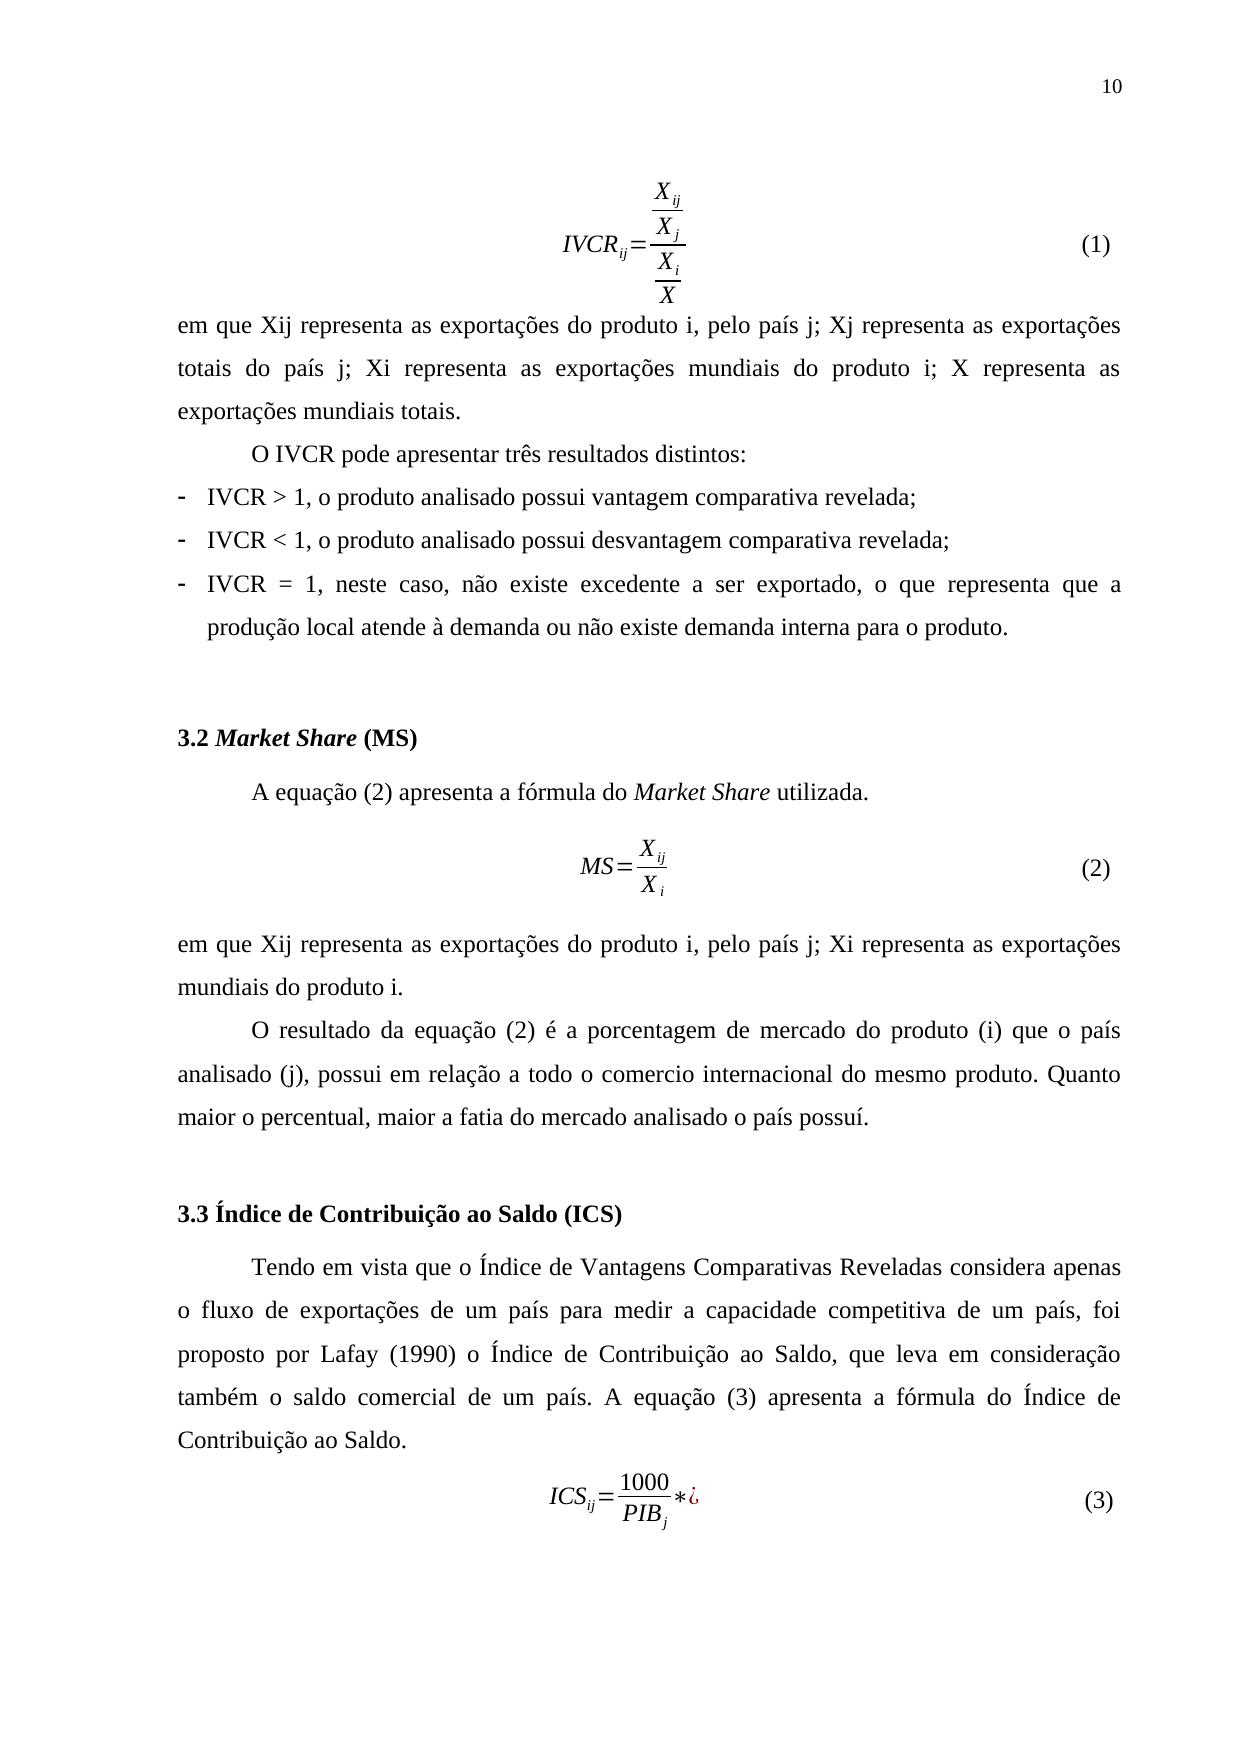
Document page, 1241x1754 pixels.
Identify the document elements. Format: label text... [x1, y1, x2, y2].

text em que Xij representa as exportações do produto i, pelo país j; Xj representa as exportações totais do país j; Xi representa as exportações mundiais do produto i; X representa as exportações mundiais totais. [177, 310, 1122, 425]
table_header [175, 1468, 1073, 1531]
table_header (1) [1070, 177, 1122, 310]
text 3.2 Market Share (MS) [177, 723, 1122, 752]
text A equação (2) apresenta a fórmula do Market Share utilizada. [177, 777, 1122, 806]
list IVCR > 1, o produto analisado possui vantagem comparativa revelada; [177, 482, 1122, 511]
list IVCR = 1, neste caso, não existe excedente a ser exportado, o que representa que a produção local atende à demanda ou não existe demanda interna para o produto. [177, 569, 1122, 641]
text O IVCR pode apresentar três resultados distintos: [177, 439, 1122, 468]
text Tendo em vista que o Índice de Vantagens Comparativas Reveladas considera apenas o fluxo de exportações de um país para medir a capacidade competitiva de um país, foi proposto por Lafay (1990) o Índice de Contribuição ao Saldo, que leva em consideração também o saldo comercial de um país. A equação (3) apresenta a fórmula do Índice de Contribuição ao Saldo. [177, 1252, 1122, 1454]
table_header [177, 177, 1070, 310]
text O resultado da equação (2) é a porcentagem de mercado do produto (i) que o país analisado (j), possui em relação a todo o comercio internacional do mesmo produto. Quanto maior o percentual, maior a fatia do mercado analisado o país possuí. [177, 1016, 1122, 1131]
text em que Xij representa as exportações do produto i, pelo país j; Xi representa as exportações mundiais do produto i. [177, 929, 1122, 1001]
table_header [177, 834, 1070, 901]
table_header (3) [1073, 1468, 1125, 1531]
text 3.3 Índice de Contribuição ao Saldo (ICS) [177, 1199, 1122, 1227]
table_header (2) [1070, 834, 1122, 901]
list IVCR < 1, o produto analisado possui desvantagem comparativa revelada; [177, 526, 1122, 554]
